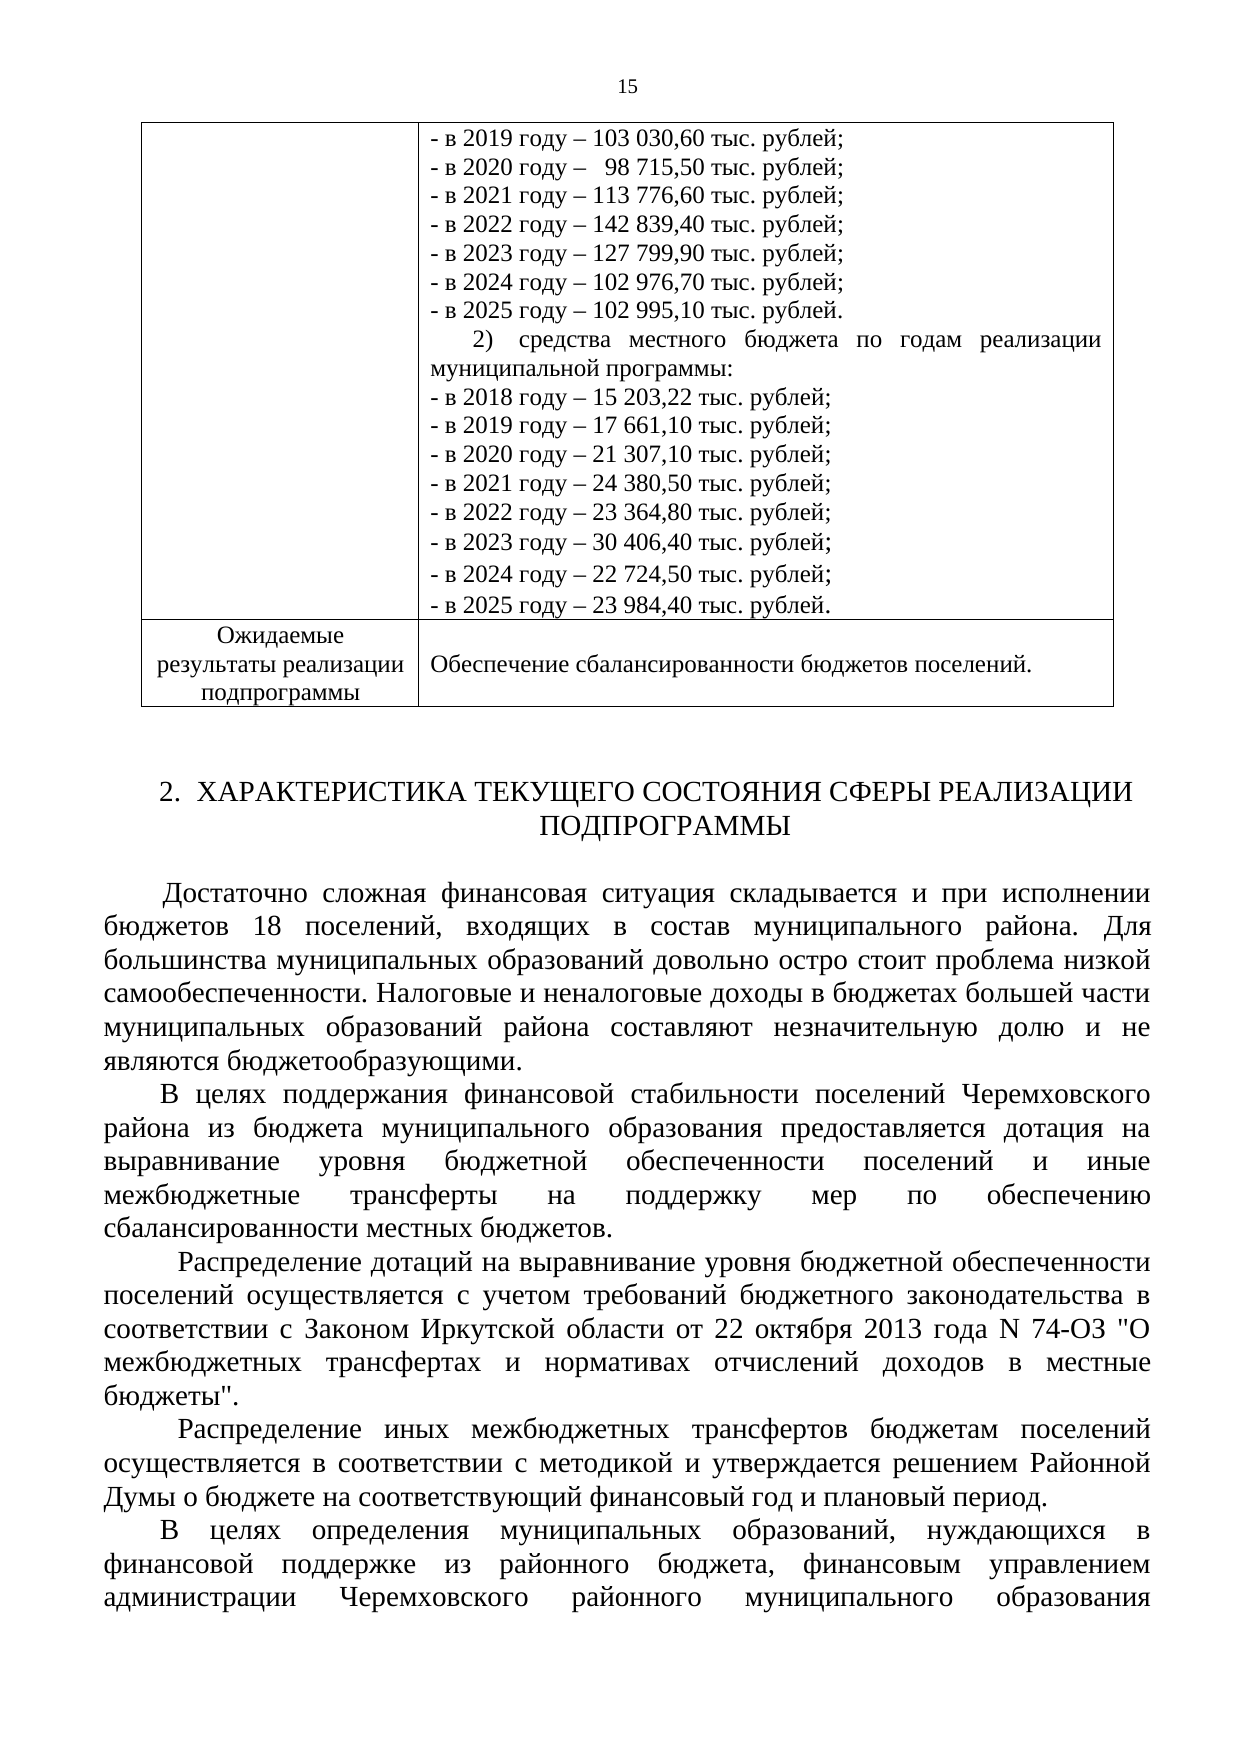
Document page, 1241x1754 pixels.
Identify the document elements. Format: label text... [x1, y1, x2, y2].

text Распределение дотаций на выравнивание уровня бюджетной обеспеченности поселений осуществляется с учетом требований бюджетного законодательства в соответствии с Законом Иркутской области от 22 октября 2013 года N 74-ОЗ "О межбюджетных трансфертах и нормативах отчислений доходов в местные бюджеты". [103, 1244, 1152, 1412]
list ХАРАКТЕРИСТИКА ТЕКУЩЕГО СОСТОЯНИЯ СФЕРЫ РЕАЛИЗАЦИИ ПОДПРОГРАММЫ [141, 774, 1152, 841]
text Распределение иных межбюджетных трансфертов бюджетам поселений осуществляется в соответствии с методикой и утверждается решением Районной Думы о бюджете на соответствующий финансовый год и плановый период. [103, 1412, 1152, 1512]
text Достаточно сложная финансовая ситуация складывается и при исполнении бюджетов 18 поселений, входящих в состав муниципального района. Для большинства муниципальных образований довольно остро стоит проблема низкой самообеспеченности. Налоговые и неналоговые доходы в бюджетах большей части муниципальных образований района составляют незначительную долю и не являются бюджетообразующими. [103, 875, 1152, 1076]
table_cell Обеспечение сбалансированности бюджетов поселений. [419, 620, 1113, 706]
text В целях поддержания финансовой стабильности поселений Черемховского района из бюджета муниципального образования предоставляется дотация на выравнивание уровня бюджетной обеспеченности поселений и иные межбюджетные трансферты на поддержку мер по обеспечению сбалансированности местных бюджетов. [103, 1076, 1152, 1244]
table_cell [142, 123, 418, 619]
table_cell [419, 123, 1113, 619]
table_cell Ожидаемые результаты реализации подпрограммы [142, 620, 418, 706]
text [103, 1512, 1152, 1613]
